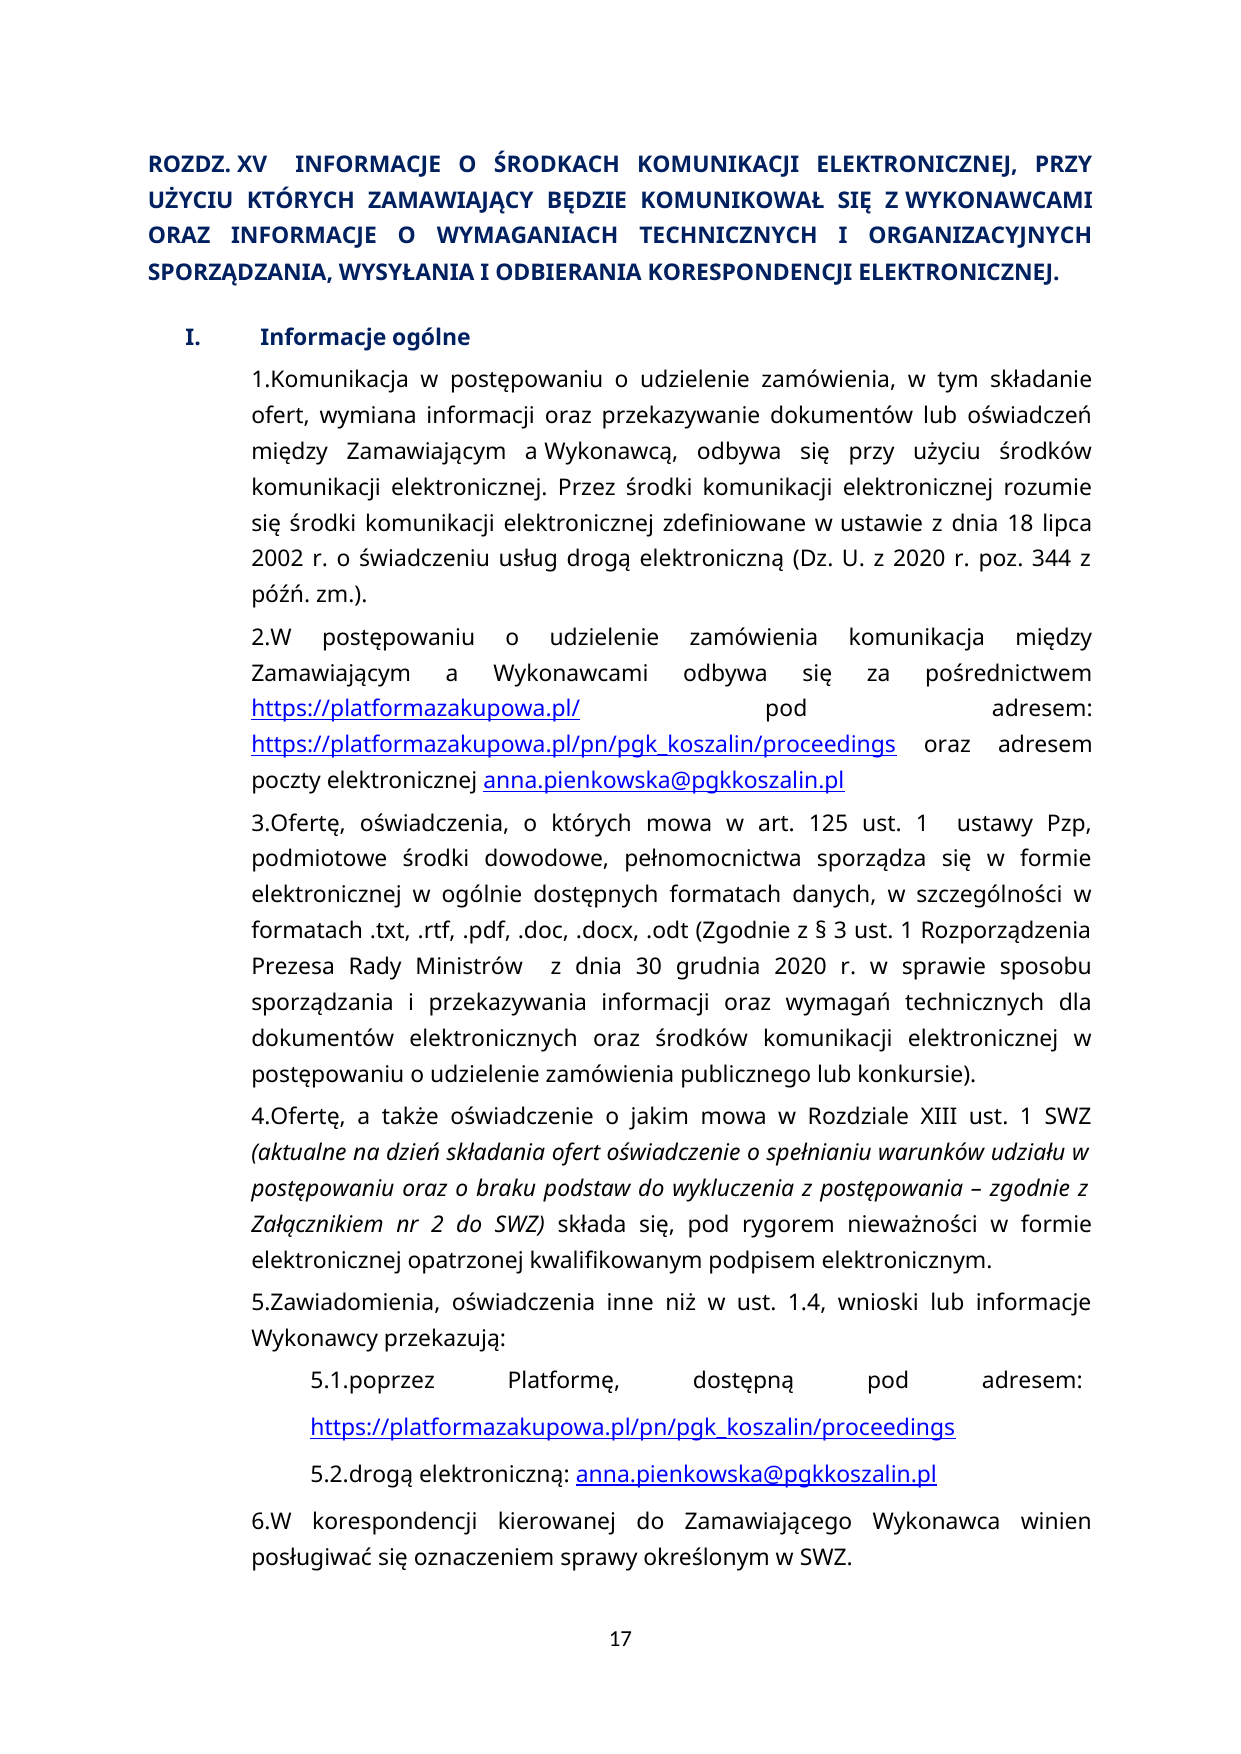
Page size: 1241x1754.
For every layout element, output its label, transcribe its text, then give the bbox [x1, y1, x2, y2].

text 3.Ofertę, oświadczenia, o których mowa w art. 125 ust. 1 ustawy Pzp, podmiotowe środki dowodowe, pełnomocnictwa sporządza się w formie elektronicznej w ogólnie dostępnych formatach danych, w szczególności w formatach .txt, .rtf, .pdf, .doc, .docx, .odt (Zgodnie z § 3 ust. 1 Rozporządzenia Prezesa Rady Ministrów z dnia 30 grudnia 2020 r. w sprawie sposobu sporządzania i przekazywania informacji oraz wymagań technicznych dla dokumentów elektronicznych oraz środków komunikacji elektronicznej w postępowaniu o udzielenie zamówienia publicznego lub konkursie). [251, 806, 1093, 1089]
text 5.1.poprzez Platformę, dostępną pod adresem: https://platformazakupowa.pl/pn/pgk_koszalin/proceedings [310, 1364, 1083, 1442]
text 5.2.drogą elektroniczną: anna.pienkowska@pgkkoszalin.pl [310, 1458, 1083, 1489]
text 4.Ofertę, a także oświadczenie o jakim mowa w Rozdziale XIII ust. 1 SWZ (aktualne na dzień składania ofert oświadczenie o spełnianiu warunków udziału w postępowaniu oraz o braku podstaw do wykluczenia z postępowania – zgodnie z Załącznikiem nr 2 do SWZ) składa się, pod rygorem nieważności w formie elektronicznej opatrzonej kwalifikowanym podpisem elektronicznym. [251, 1100, 1093, 1275]
text 6.W korespondencji kierowanej do Zamawiającego Wykonawca winien posługiwać się oznaczeniem sprawy określonym w SWZ. [251, 1505, 1093, 1572]
text 5.Zawiadomienia, oświadczenia inne niż w ust. 1.4, wnioski lub informacje Wykonawcy przekazują: [251, 1286, 1093, 1353]
text 2.W postępowaniu o udzielenie zamówienia komunikacja między Zamawiającym a Wykonawcami odbywa się za pośrednictwem https://platformazakupowa.pl/ pod adresem: https://platformazakupowa.pl/pn/pgk_koszalin/proceedings oraz adresem poczty elektronicznej anna.pienkowska@pgkkoszalin.pl [251, 621, 1093, 796]
text ROZDZ. XV INFORMACJE O ŚRODKACH KOMUNIKACJI ELEKTRONICZNEJ, PRZY UŻYCIU KTÓRYCH ZAMAWIAJĄCY BĘDZIE KOMUNIKOWAŁ SIĘ Z WYKONAWCAMI ORAZ INFORMACJE O WYMAGANIACH TECHNICZNYCH I ORGANIZACYJNYCH SPORZĄDZANIA, WYSYŁANIA I ODBIERANIA KORESPONDENCJI ELEKTRONICZNEJ. [148, 148, 1093, 287]
text 1.Komunikacja w postępowaniu o udzielenie zamówienia, w tym składanie ofert, wymiana informacji oraz przekazywanie dokumentów lub oświadczeń między Zamawiającym a Wykonawcą, odbywa się przy użyciu środków komunikacji elektronicznej. Przez środki komunikacji elektronicznej rozumie się środki komunikacji elektronicznej zdefiniowane w ustawie z dnia 18 lipca 2002 r. o świadczeniu usług drogą elektroniczną (Dz. U. z 2020 r. poz. 344 z późń. zm.). [251, 363, 1093, 609]
list Informacje ogólne [185, 321, 1093, 352]
